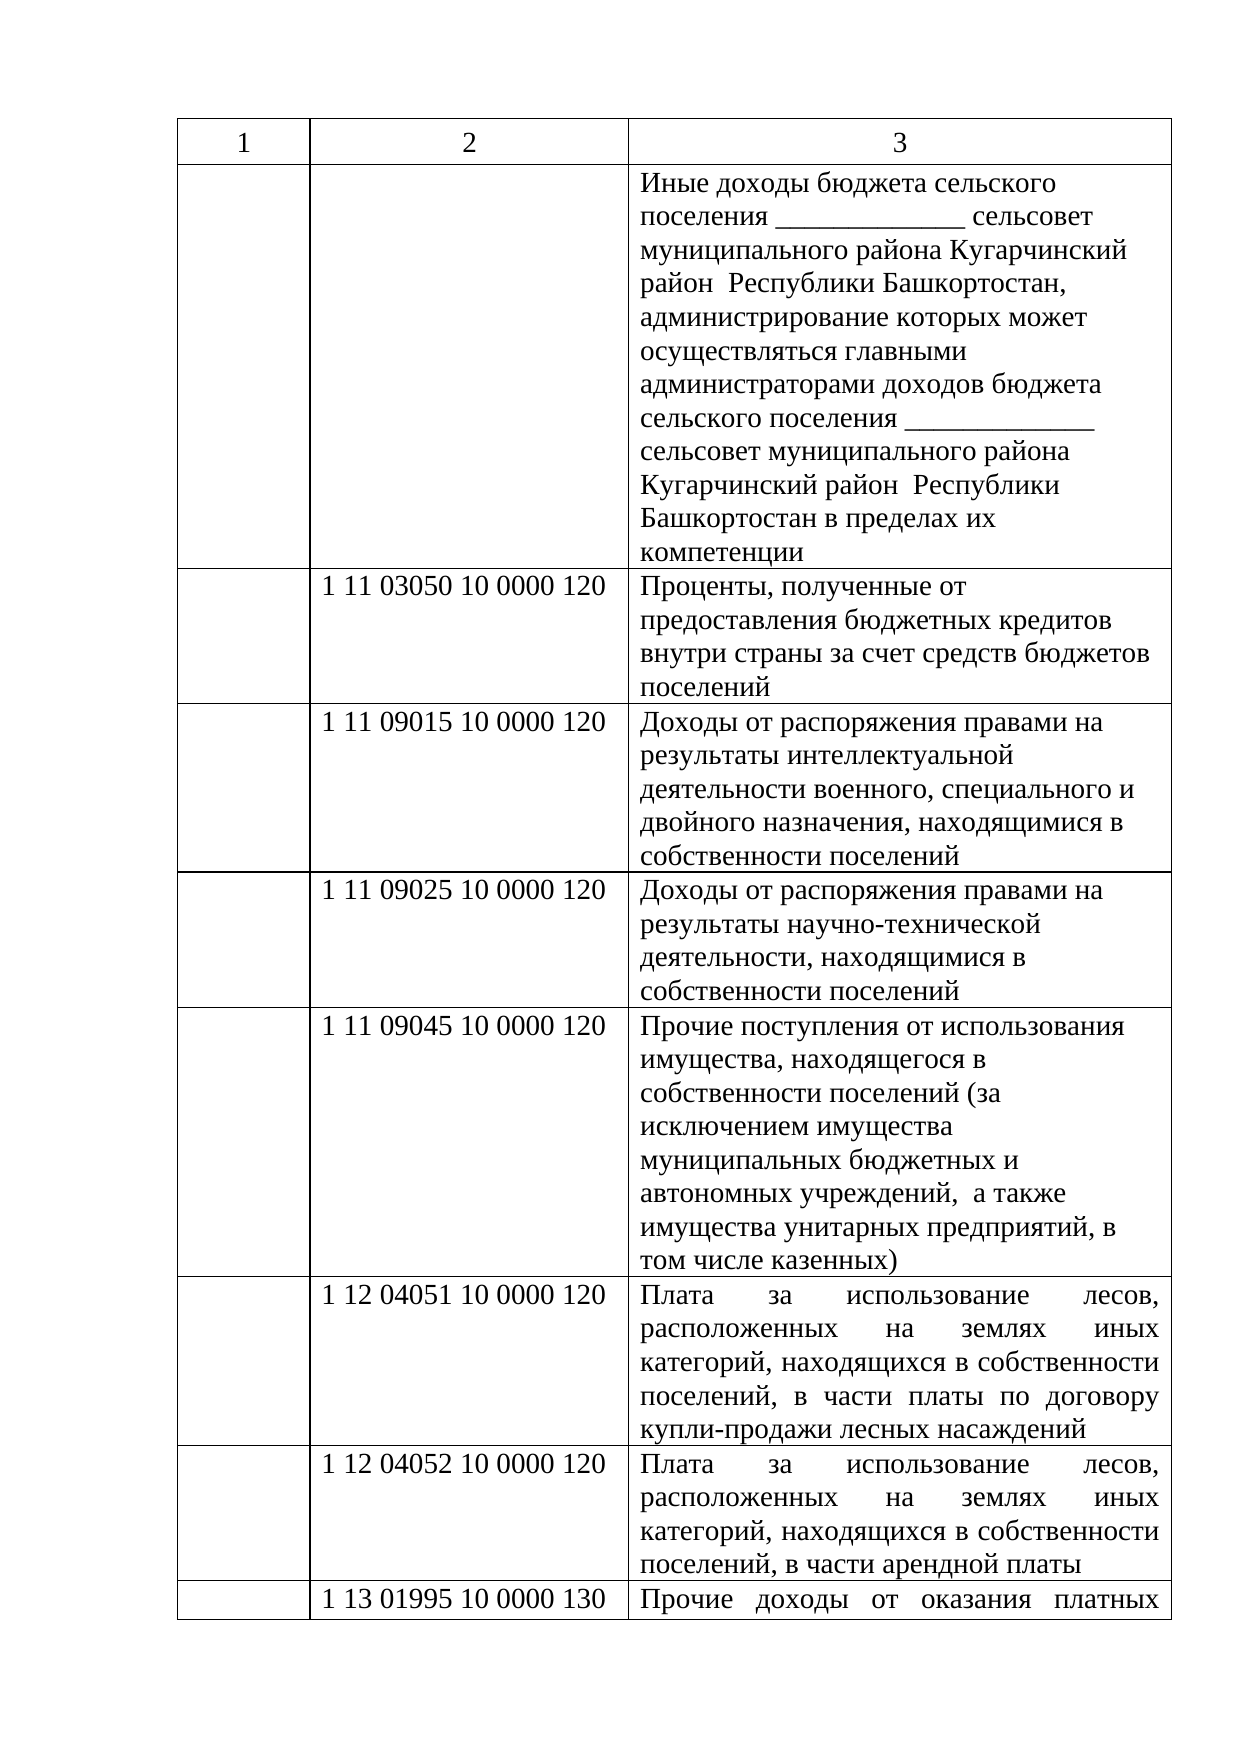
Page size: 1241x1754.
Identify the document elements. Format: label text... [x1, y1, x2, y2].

table_cell [178, 165, 309, 567]
table_cell [178, 1581, 309, 1619]
table_cell 1 12 04052 10 0000 120 [311, 1446, 628, 1580]
table_cell Проценты, полученные от предоставления бюджетных кредитов внутри страны за счет средств бюджетов поселений [629, 569, 1171, 703]
table_header 3 [629, 119, 1171, 164]
table_cell 1 11 09045 10 0000 120 [311, 1008, 628, 1276]
table_cell Доходы от распоряжения правами на результаты интеллектуальной деятельности военного, специального и двойного назначения, находящимися в собственности поселений [629, 704, 1171, 871]
table_cell Прочие поступления от использования имущества, находящегося в собственности поселений (за исключением имущества муниципальных бюджетных и автономных учреждений, а также имущества унитарных предприятий, в том числе казенных) [629, 1008, 1171, 1276]
table_cell 1 11 09025 10 0000 120 [311, 873, 628, 1007]
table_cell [629, 1581, 1171, 1619]
table_header 2 [311, 119, 628, 164]
table_cell Плата за использование лесов, расположенных на землях иных категорий, находящихся в собственности поселений, в части арендной платы [629, 1446, 1171, 1580]
table_cell 1 12 04051 10 0000 120 [311, 1277, 628, 1445]
table_cell [178, 1008, 309, 1276]
table_cell [178, 1446, 309, 1580]
table_cell Доходы от распоряжения правами на результаты научно-технической деятельности, находящимися в собственности поселений [629, 873, 1171, 1007]
table_cell [178, 704, 309, 871]
table_cell Плата за использование лесов, расположенных на землях иных категорий, находящихся в собственности поселений, в части платы по договору купли-продажи лесных насаждений [629, 1277, 1171, 1445]
table_cell 1 13 01995 10 0000 130 [311, 1581, 628, 1619]
table_cell [178, 569, 309, 703]
table_cell 1 11 09015 10 0000 120 [311, 704, 628, 871]
table_cell [311, 165, 628, 567]
table_cell 1 11 03050 10 0000 120 [311, 569, 628, 703]
table_header 1 [178, 119, 309, 164]
table_cell [178, 873, 309, 1007]
table_cell Иные доходы бюджета сельского поселения _____________ сельсовет муниципального района Кугарчинский район Республики Башкортостан, администрирование которых может осуществляться главными администраторами доходов бюджета сельского поселения _____________ сельсовет муниципального района Кугарчинский район Республики Башкортостан в пределах их компетенции [629, 165, 1171, 567]
table_cell [178, 1277, 309, 1445]
